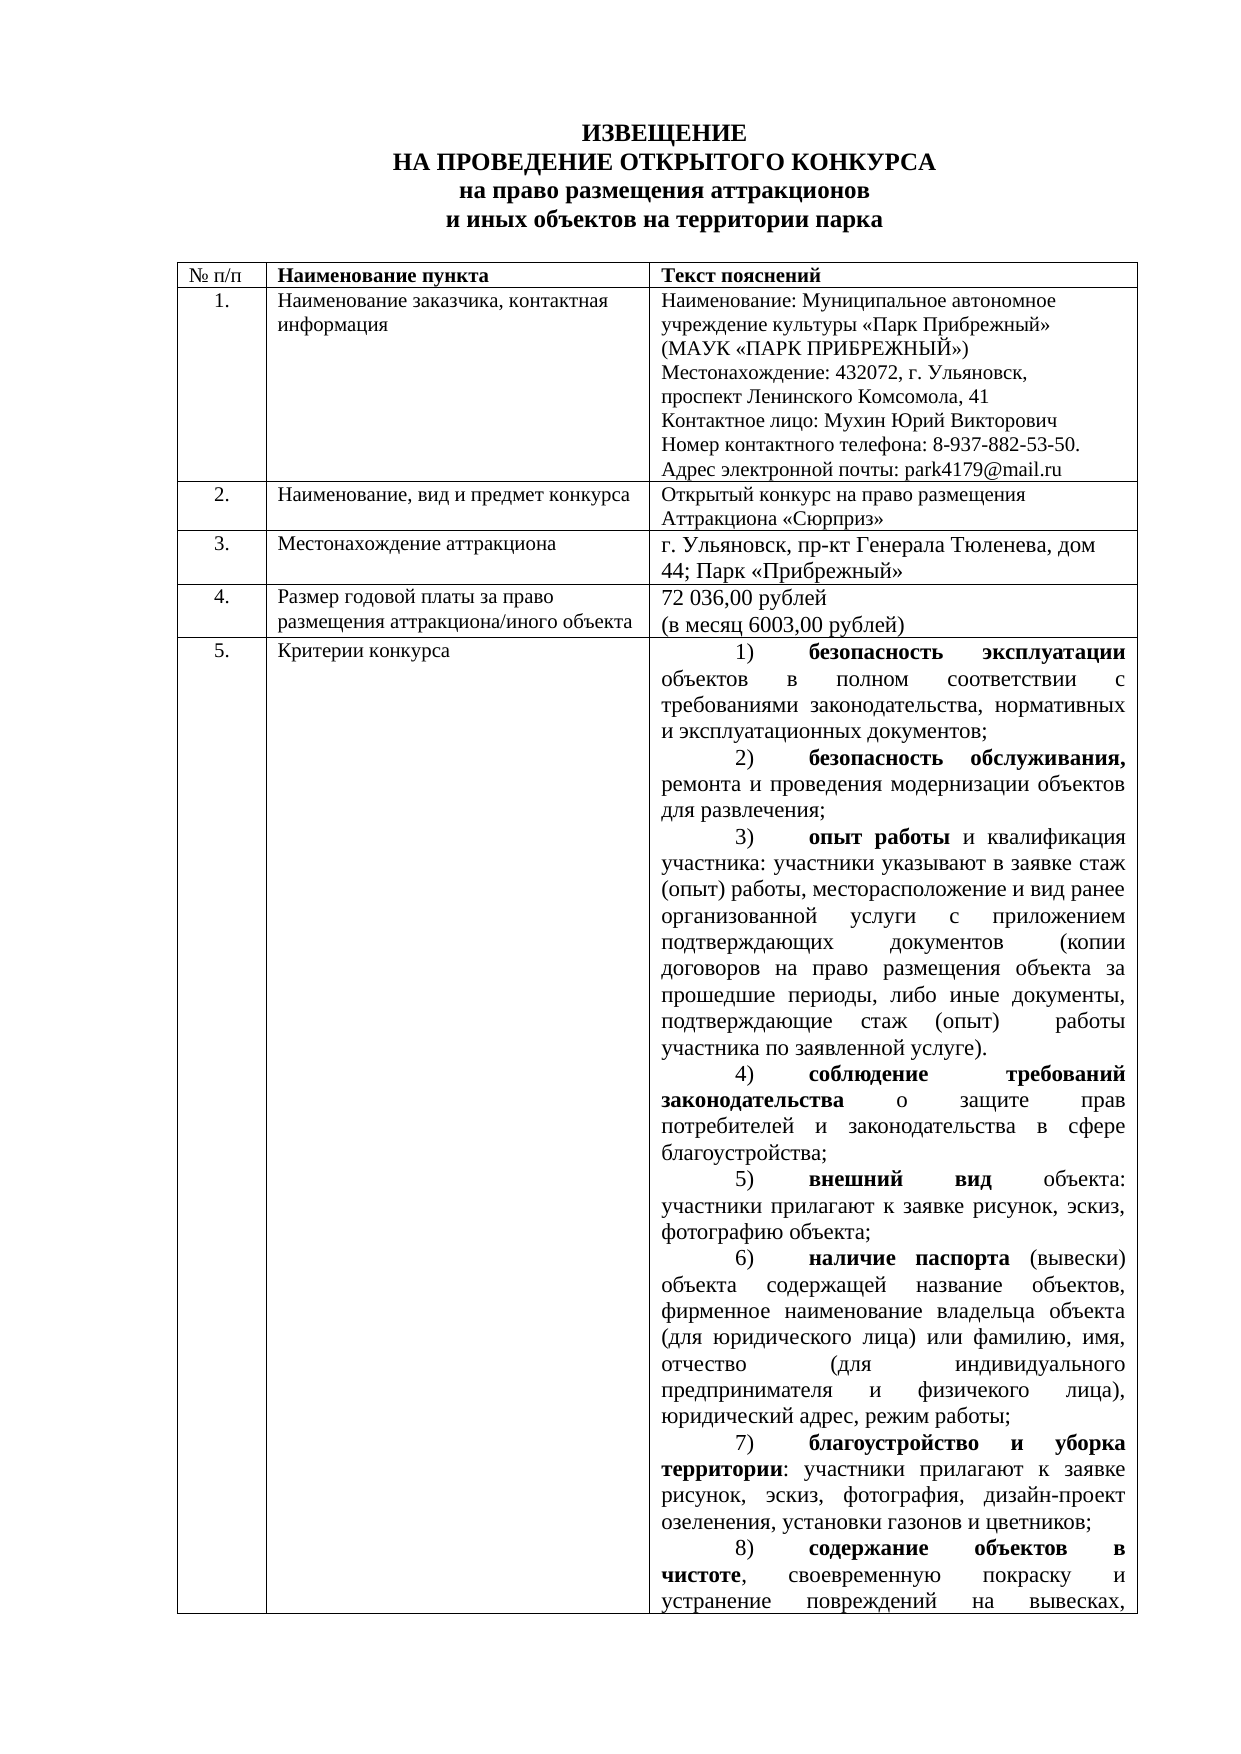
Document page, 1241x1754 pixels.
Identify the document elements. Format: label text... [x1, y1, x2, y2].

table_cell 1. [178, 288, 266, 481]
table_cell 4. [178, 585, 266, 637]
table_cell 3. [178, 531, 266, 583]
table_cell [650, 638, 1137, 1613]
table_cell 72 036,00 рублей (в месяц 6003,00 рублей) [650, 585, 1137, 637]
table_header Текст пояснений [650, 263, 1137, 287]
table_header № п/п [178, 263, 266, 287]
table_cell Местонахождение аттракциона [267, 531, 649, 583]
text на право размещения аттракционов [177, 176, 1152, 204]
text и иных объектов на территории парка [177, 204, 1152, 233]
table_cell 5. [178, 638, 266, 1613]
table_cell Наименование заказчика, контактная информация [267, 288, 649, 481]
table_header Наименование пункта [267, 263, 649, 287]
table_cell Размер годовой платы за право размещения аттракциона/иного объекта [267, 585, 649, 637]
table_cell Критерии конкурса [267, 638, 649, 1613]
table_cell г. Ульяновск, пр-кт Генерала Тюленева, дом 44; Парк «Прибрежный» [650, 531, 1137, 583]
table_cell Открытый конкурс на право размещения Аттракциона «Сюрприз» [650, 482, 1137, 530]
text НА ПРОВЕДЕНИЕ ОТКРЫТОГО КОНКУРСА [177, 147, 1152, 176]
table_cell Наименование, вид и предмет конкурса [267, 482, 649, 530]
text ИЗВЕЩЕНИЕ [177, 118, 1152, 147]
table_cell Наименование: Муниципальное автономное учреждение культуры «Парк Прибрежный» (МАУК «ПАРК ПРИБРЕЖНЫЙ») Местонахождение: 432072, г. Ульяновск, проспект Ленинского Комсомола, 41 Контактное лицо: Мухин Юрий Викторович Номер контактного телефона: 8-937-882-53-50. Адрес электронной почты: park4179@mail.ru [650, 288, 1137, 481]
table_cell 2. [178, 482, 266, 530]
